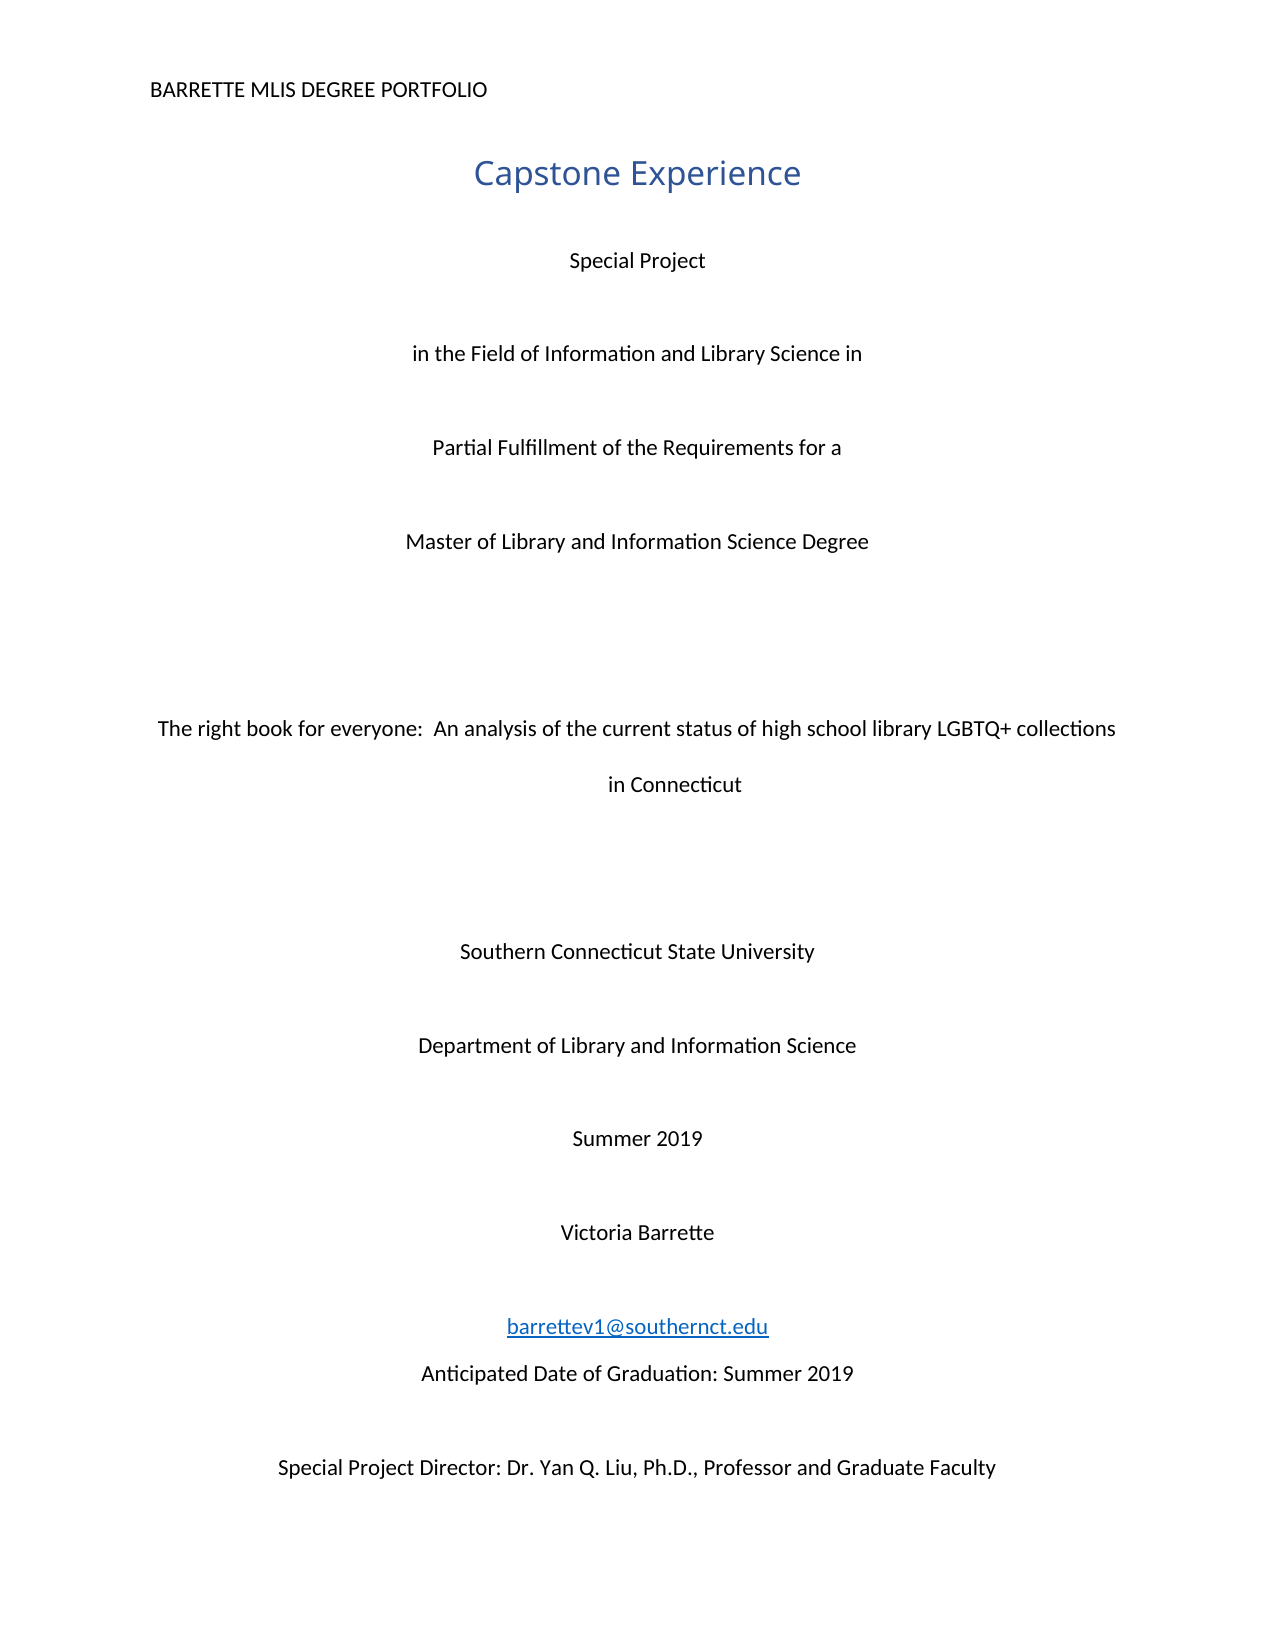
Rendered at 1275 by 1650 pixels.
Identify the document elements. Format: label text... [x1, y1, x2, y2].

text Master of Library and Information Science Degree [150, 527, 1125, 555]
text Victoria Barrette [150, 1218, 1125, 1246]
text Department of Library and Information Science [150, 1031, 1125, 1059]
text Southern Connecticut State University [150, 937, 1125, 965]
text Summer 2019 [150, 1124, 1125, 1153]
text Anticipated Date of Graduation: Summer 2019 [150, 1359, 1125, 1387]
text barrettev1@southernct.edu [150, 1312, 1125, 1340]
text Special Project Director: Dr. Yan Q. Liu, Ph.D., Professor and Graduate Faculty [150, 1453, 1125, 1481]
text Special Project [150, 246, 1125, 274]
text Partial Fulfillment of the Requirements for a [150, 433, 1125, 461]
text The right book for everyone: An analysis of the current status of high school library LGBTQ+ collections in Connecticut [150, 714, 1125, 799]
subtitle Capstone Experience [150, 150, 1125, 195]
text in the Field of Information and Library Science in [150, 339, 1125, 368]
